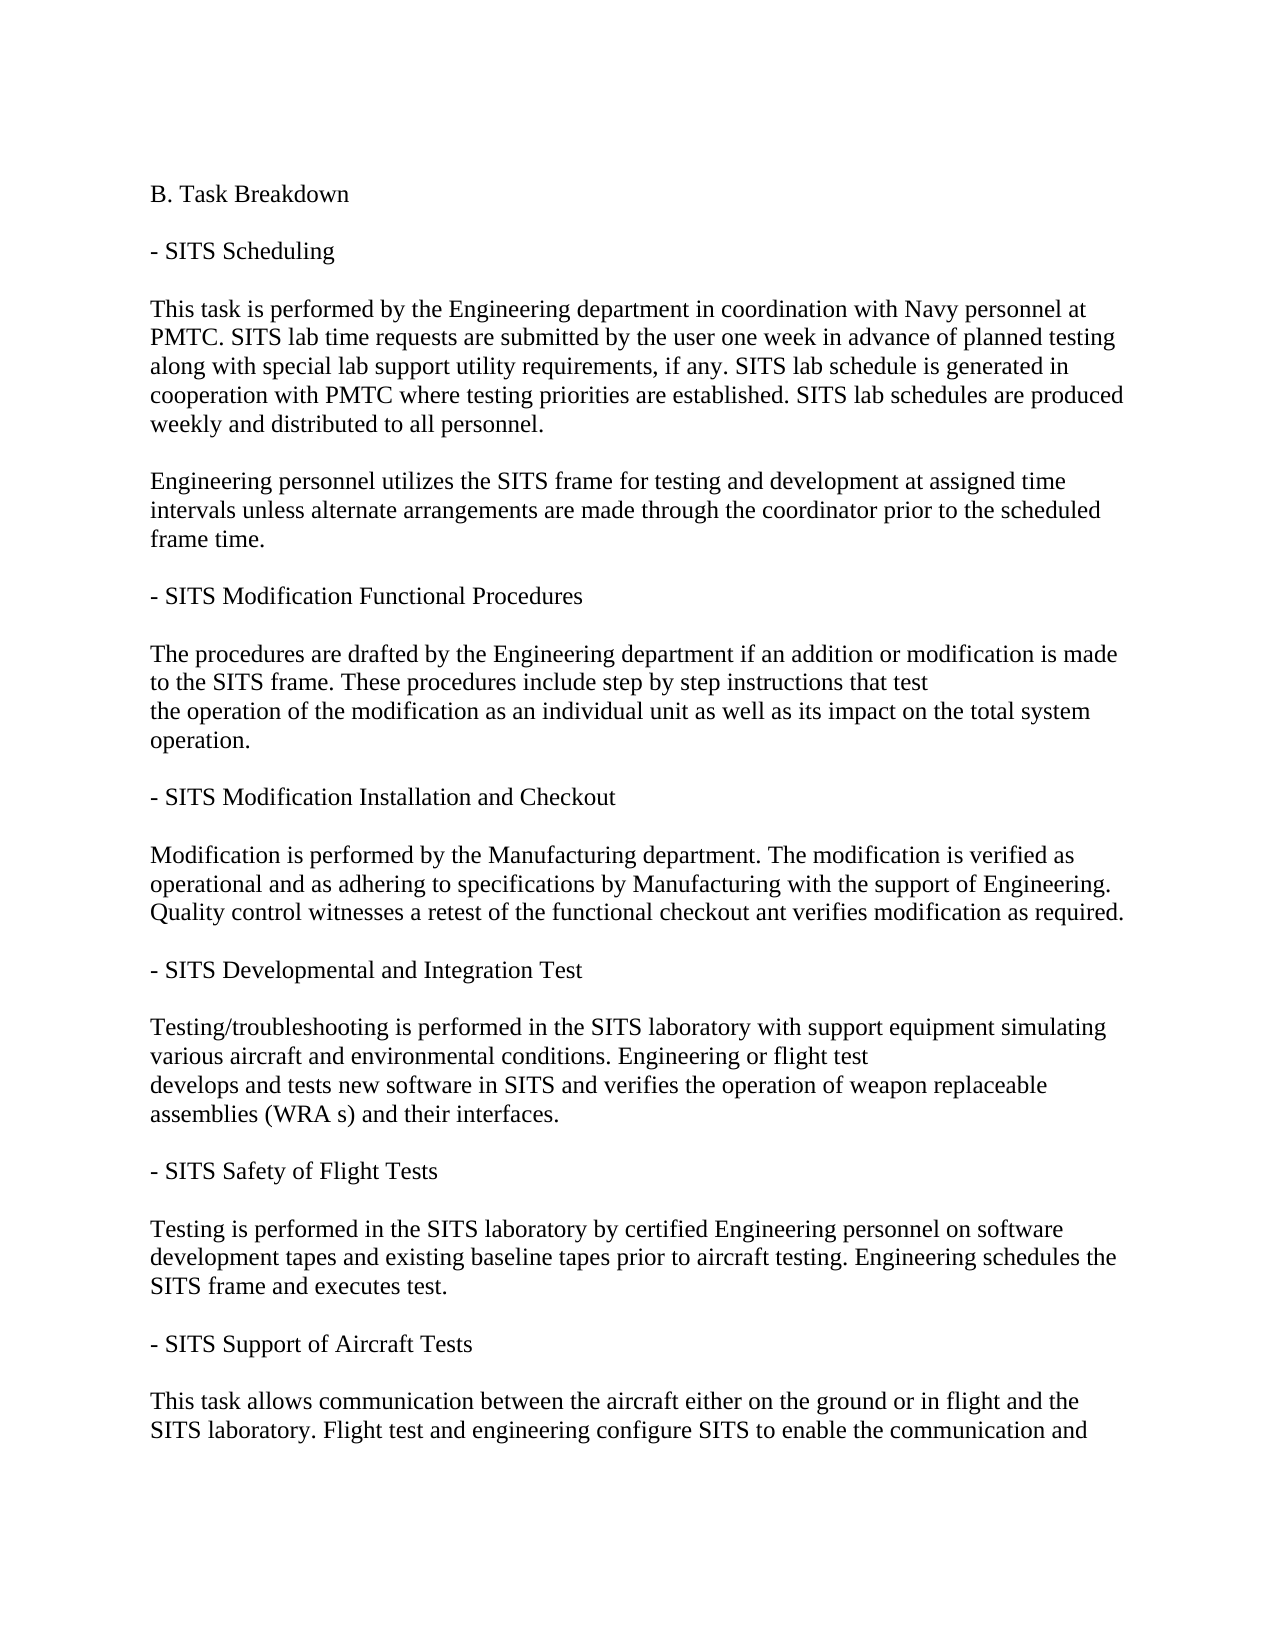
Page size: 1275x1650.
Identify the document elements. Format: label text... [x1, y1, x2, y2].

text B. Task Breakdown [150, 179, 1125, 207]
text - SITS Scheduling [150, 236, 1125, 265]
text develops and tests new software in SITS and verifies the operation of weapon replaceable assemblies (WRA s) and their interfaces. [150, 1070, 1125, 1127]
text This task is performed by the Engineering department in coordination with Navy personnel at PMTC. SITS lab time requests are submitted by the user one week in advance of planned testing along with special lab support utility requirements, if any. SITS lab schedule is generated in cooperation with PMTC where testing priorities are established. SITS lab schedules are produced weekly and distributed to all personnel. [150, 294, 1125, 437]
text Testing is performed in the SITS laboratory by certified Engineering personnel on software development tapes and existing baseline tapes prior to aircraft testing. Engineering schedules the SITS frame and executes test. [150, 1214, 1125, 1300]
text Testing/troubleshooting is performed in the SITS laboratory with support equipment simulating various aircraft and environmental conditions. Engineering or flight test [150, 1012, 1125, 1070]
text The procedures are drafted by the Engineering department if an addition or modification is made to the SITS frame. These procedures include step by step instructions that test [150, 639, 1125, 696]
text - SITS Modification Installation and Checkout [150, 782, 1125, 811]
text - SITS Safety of Flight Tests [150, 1156, 1125, 1185]
text Modification is performed by the Manufacturing department. The modification is verified as operational and as adhering to specifications by Manufacturing with the support of Engineering. Quality control witnesses a retest of the functional checkout ant verifies modification as required. [150, 840, 1125, 926]
text Engineering personnel utilizes the SITS frame for testing and development at assigned time intervals unless alternate arrangements are made through the coordinator prior to the scheduled frame time. [150, 466, 1125, 552]
text - SITS Support of Aircraft Tests [150, 1329, 1125, 1357]
text - SITS Modification Functional Procedures [150, 581, 1125, 610]
text - SITS Developmental and Integration Test [150, 955, 1125, 984]
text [150, 1386, 1125, 1444]
text the operation of the modification as an individual unit as well as its impact on the total system operation. [150, 696, 1125, 754]
